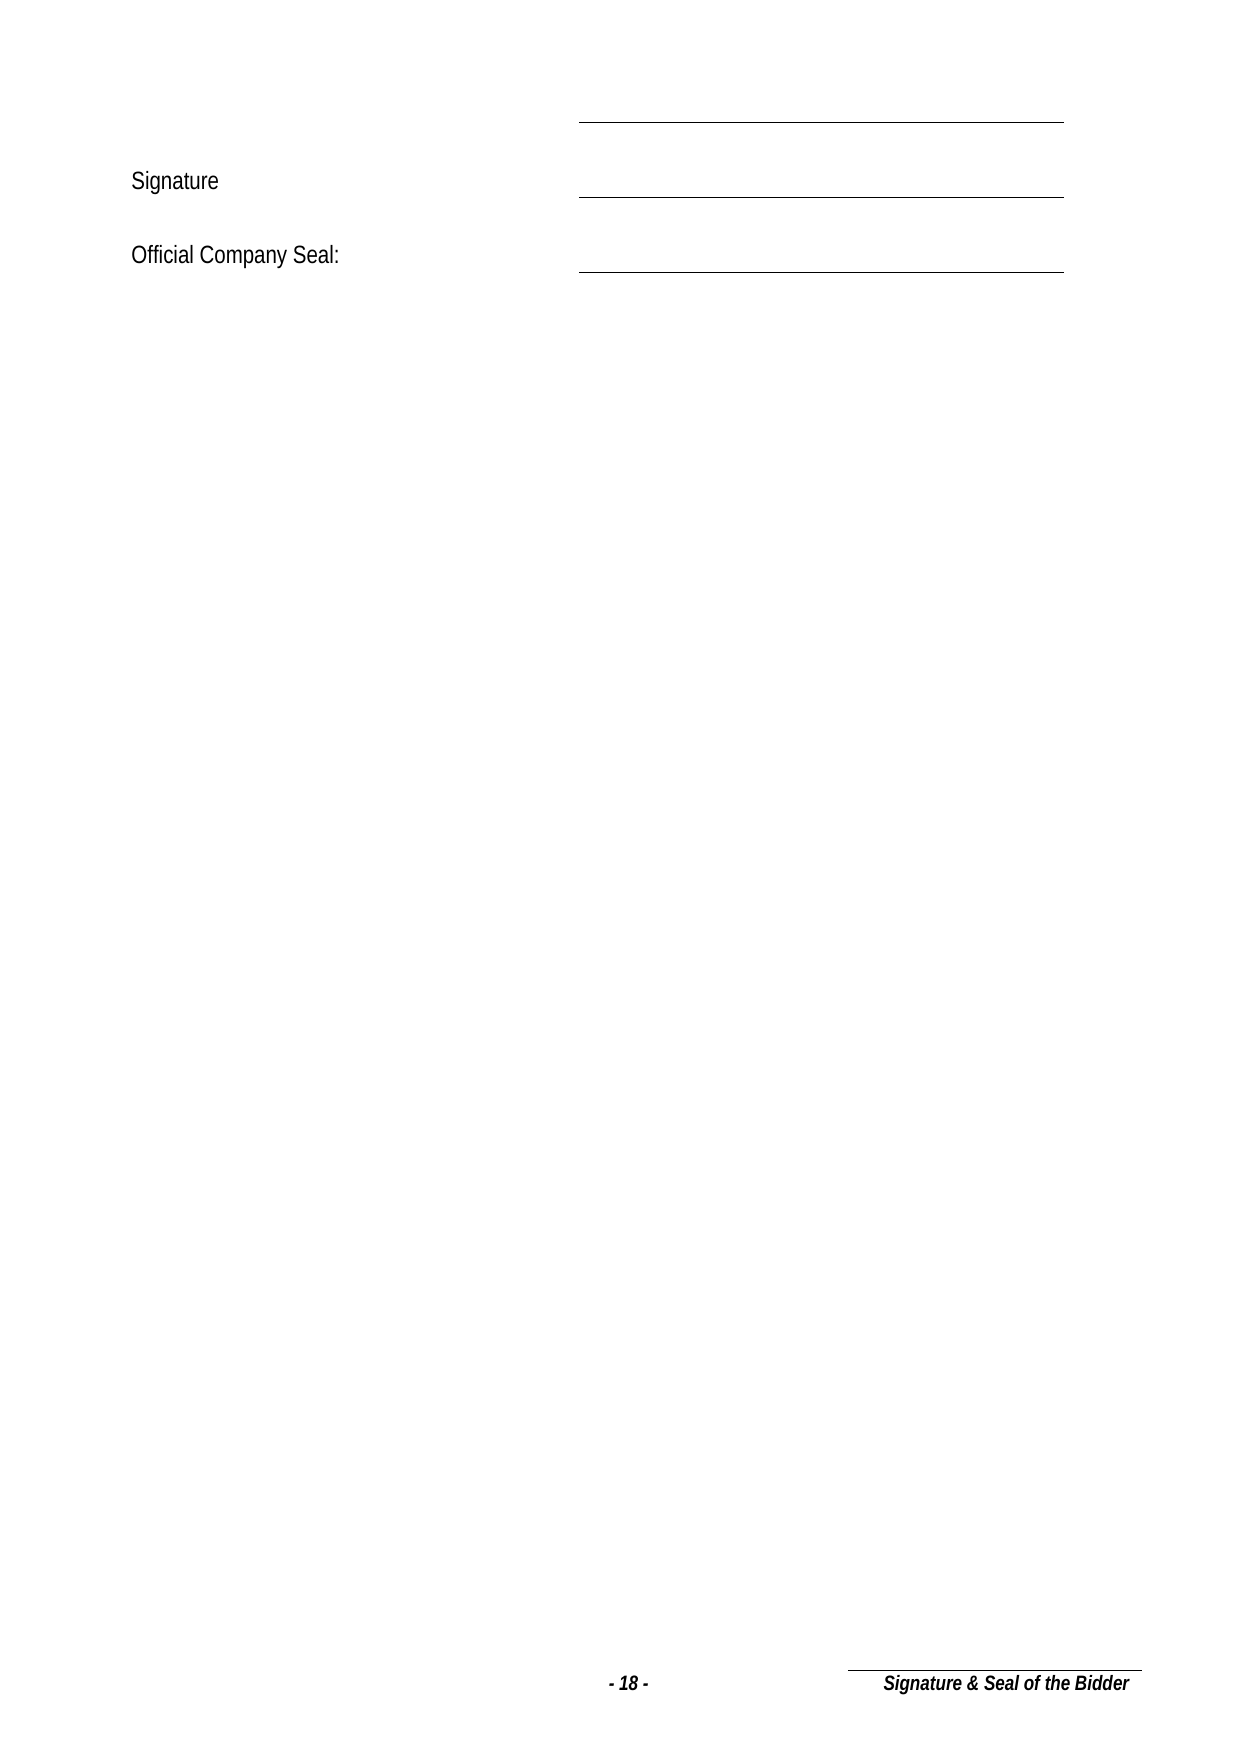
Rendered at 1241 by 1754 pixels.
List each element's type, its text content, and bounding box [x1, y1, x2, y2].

table_cell Official Company Seal: [120, 197, 579, 272]
table_cell Signature [120, 122, 579, 197]
table_cell [579, 123, 1064, 197]
table_cell [579, 198, 1064, 272]
